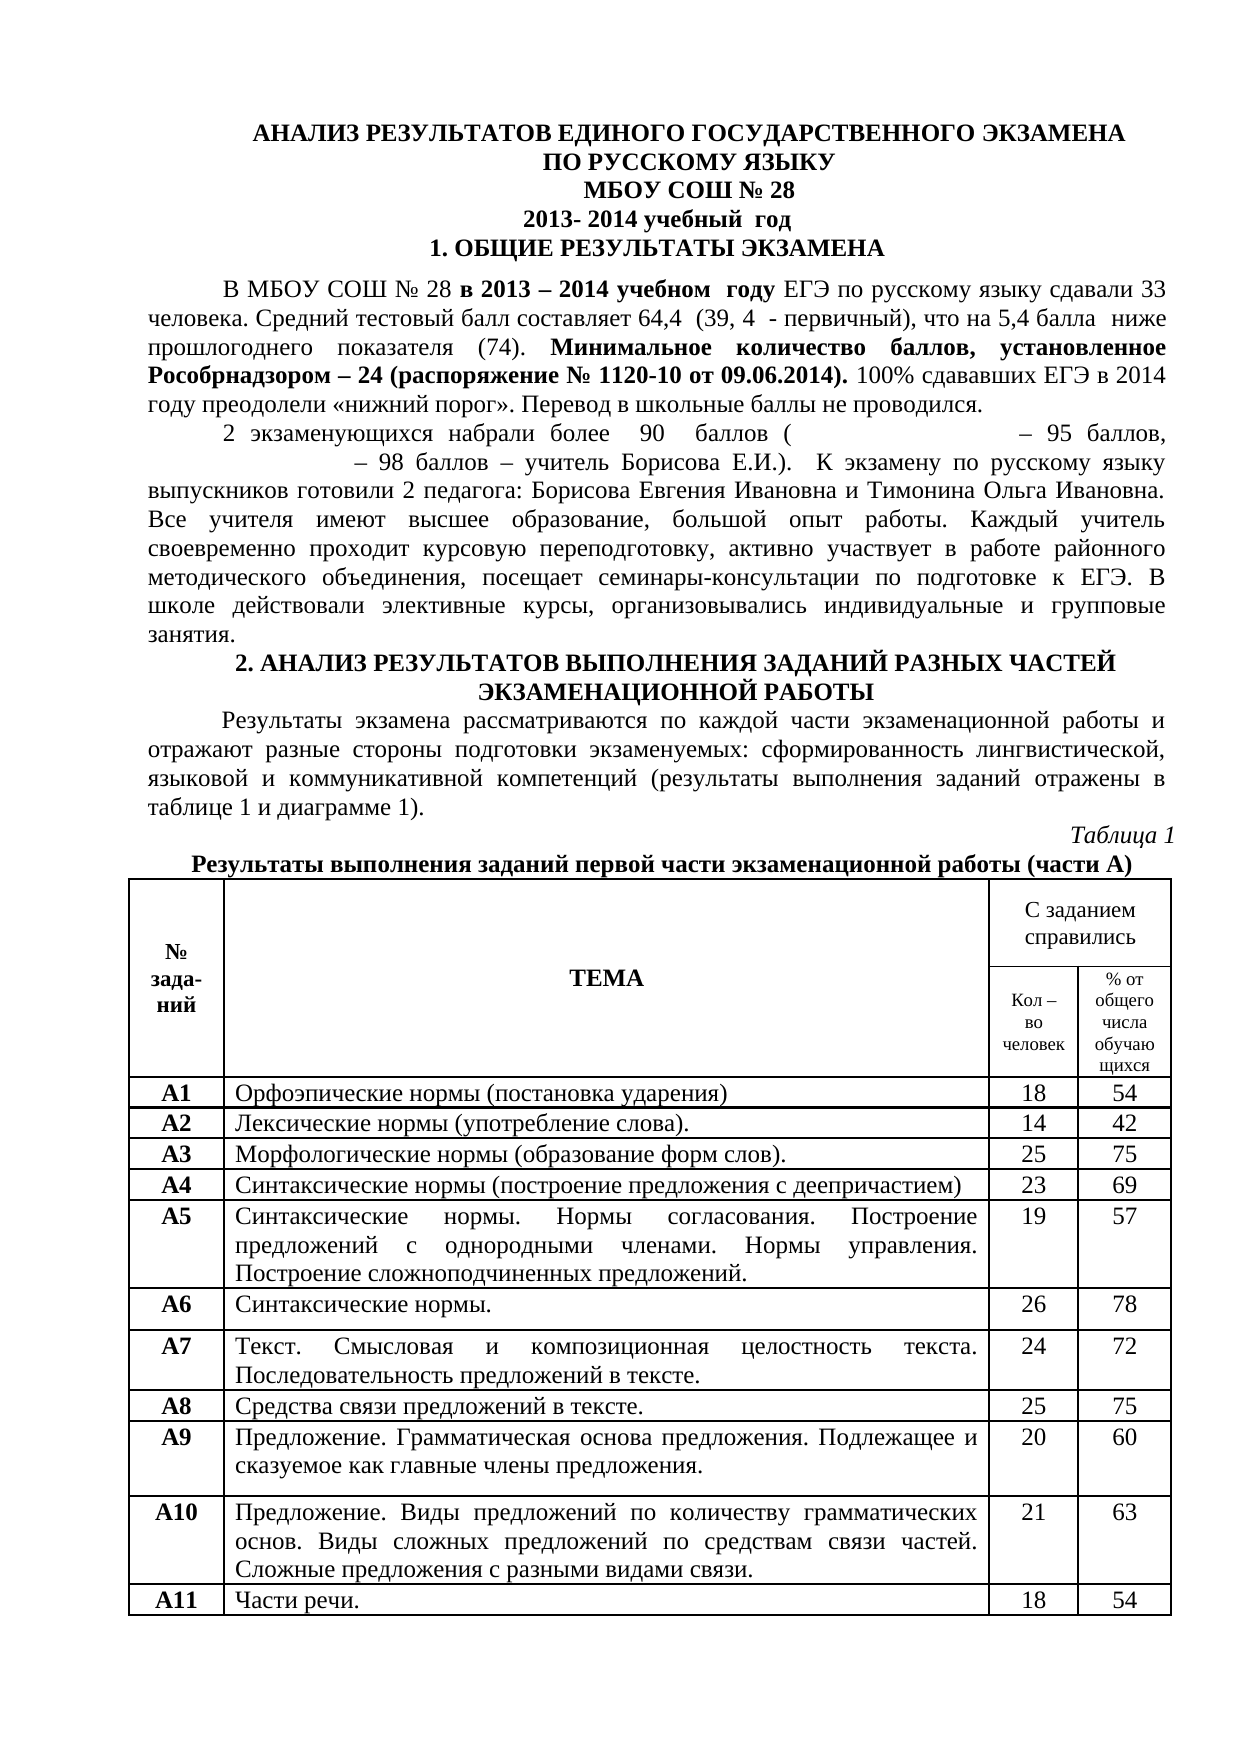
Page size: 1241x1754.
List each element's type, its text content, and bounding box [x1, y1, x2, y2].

text Результаты выполнения заданий первой части экзаменационной работы (части А) [148, 849, 1176, 878]
table_cell 42 [1079, 1109, 1170, 1137]
table_cell Средства связи предложений в тексте. [225, 1391, 988, 1419]
table_cell 69 [1079, 1170, 1170, 1199]
table_cell А9 [130, 1422, 223, 1495]
table_cell 26 [990, 1289, 1077, 1329]
table_cell 75 [1079, 1139, 1170, 1168]
table_cell А6 [130, 1289, 223, 1329]
text 2. АНАЛИЗ РЕЗУЛЬТАТОВ ВЫПОЛНЕНИЯ ЗАДАНИЙ РАЗНЫХ ЧАСТЕЙ ЭКЗАМЕНАЦИОННОЙ РАБОТЫ [185, 648, 1166, 706]
table_header № зада-ний [130, 880, 223, 1076]
table_cell Текст. Смысловая и композиционная целостность текста. Последовательность предложений в тексте. [225, 1331, 988, 1389]
table_cell 18 [990, 1078, 1077, 1106]
table_cell А3 [130, 1139, 223, 1168]
table_cell 75 [1079, 1391, 1170, 1419]
table_cell Части речи. [225, 1585, 988, 1614]
table_cell Лексические нормы (употребление слова). [225, 1109, 988, 1137]
table_cell 25 [990, 1391, 1077, 1419]
table_cell 25 [990, 1139, 1077, 1168]
table_cell Орфоэпические нормы (постановка ударения) [225, 1078, 988, 1106]
table_cell Предложение. Виды предложений по количеству грамматических основ. Виды сложных предложений по средствам связи частей. Сложные предложения с разными видами связи. [225, 1497, 988, 1583]
text Результаты экзамена рассматриваются по каждой части экзаменационной работы и отражают разные стороны подготовки экзаменуемых: сформированность лингвистической, языковой и коммуникативной компетенций (результаты выполнения заданий отражены в таблице 1 и диаграмме 1). [148, 706, 1166, 821]
table_cell 72 [1079, 1331, 1170, 1389]
text 2 экзаменующихся набрали более 90 баллов (Самадинова Элина – 95 баллов, Скляренко Ирина – 98 баллов – учитель Борисова Е.И.). К экзамену по русскому языку выпускников готовили 2 педагога: Борисова Евгения Ивановна и Тимонина Ольга Ивановна. Все учителя имеют высшее образование, большой опыт работы. Каждый учитель своевременно проходит курсовую переподготовку, активно участвует в работе районного методического объединения, посещает семинары-консультации по подготовке к ЕГЭ. В школе действовали элективные курсы, организовывались индивидуальные и групповые занятия. [148, 418, 1166, 648]
table_cell 60 [1079, 1422, 1170, 1495]
text Таблица 1 [148, 821, 1176, 849]
table_cell 21 [990, 1497, 1077, 1583]
table_cell Кол – во человек [990, 967, 1077, 1076]
text 1. ОБЩИЕ РЕЗУЛЬТАТЫ ЭКЗАМЕНА [148, 233, 1166, 262]
table_cell 20 [990, 1422, 1077, 1495]
text МБОУ СОШ № 28 [148, 176, 1166, 204]
table_cell А2 [130, 1109, 223, 1137]
text В МБОУ СОШ № 28 в 2013 – 2014 учебном году ЕГЭ по русскому языку сдавали 33 человека. Средний тестовый балл составляет 64,4 (39, 4 - первичный), что на 5,4 балла ниже прошлогоднего показателя (74). Минимальное количество баллов, установленное Рособрнадзором – 24 (распоряжение № 1120-10 от 09.06.2014). 100% сдававших ЕГЭ в 2014 году преодолели «нижний порог». Перевод в школьные баллы не проводился. [148, 274, 1166, 418]
table_cell А8 [130, 1391, 223, 1419]
table_cell 18 [990, 1585, 1077, 1614]
table_cell Синтаксические нормы. [225, 1289, 988, 1329]
table_cell 23 [990, 1170, 1077, 1199]
table_cell А11 [130, 1585, 223, 1614]
table_cell 63 [1079, 1497, 1170, 1583]
table_cell 14 [990, 1109, 1077, 1137]
table_cell 78 [1079, 1289, 1170, 1329]
table_cell 19 [990, 1201, 1077, 1287]
table_cell Синтаксические нормы (построение предложения с деепричастием) [225, 1170, 988, 1199]
table_cell А7 [130, 1331, 223, 1389]
table_cell А4 [130, 1170, 223, 1199]
table_header С заданием справились [990, 880, 1170, 966]
table_cell А5 [130, 1201, 223, 1287]
table_cell Морфологические нормы (образование форм слов). [225, 1139, 988, 1168]
table_cell 57 [1079, 1201, 1170, 1287]
table_cell А10 [130, 1497, 223, 1583]
table_header ТЕМА [225, 880, 988, 1076]
table_cell 54 [1079, 1585, 1170, 1614]
table_cell Предложение. Грамматическая основа предложения. Подлежащее и сказуемое как главные члены предложения. [225, 1422, 988, 1495]
text 2013- 2014 учебный год [148, 204, 1166, 233]
table_cell % от общего числа обучающихся [1079, 967, 1170, 1076]
table_cell Синтаксические нормы. Нормы согласования. Построение предложений с однородными членами. Нормы управления. Построение сложноподчиненных предложений. [225, 1201, 988, 1287]
table_cell А1 [130, 1078, 223, 1106]
table_cell 24 [990, 1331, 1077, 1389]
text ПО РУССКОМУ ЯЗЫКУ [148, 147, 1166, 176]
text АНАЛИЗ РЕЗУЛЬТАТОВ ЕДИНОГО ГОСУДАРСТВЕННОГО ЭКЗАМЕНА [148, 118, 1166, 147]
table_cell 54 [1079, 1078, 1170, 1106]
